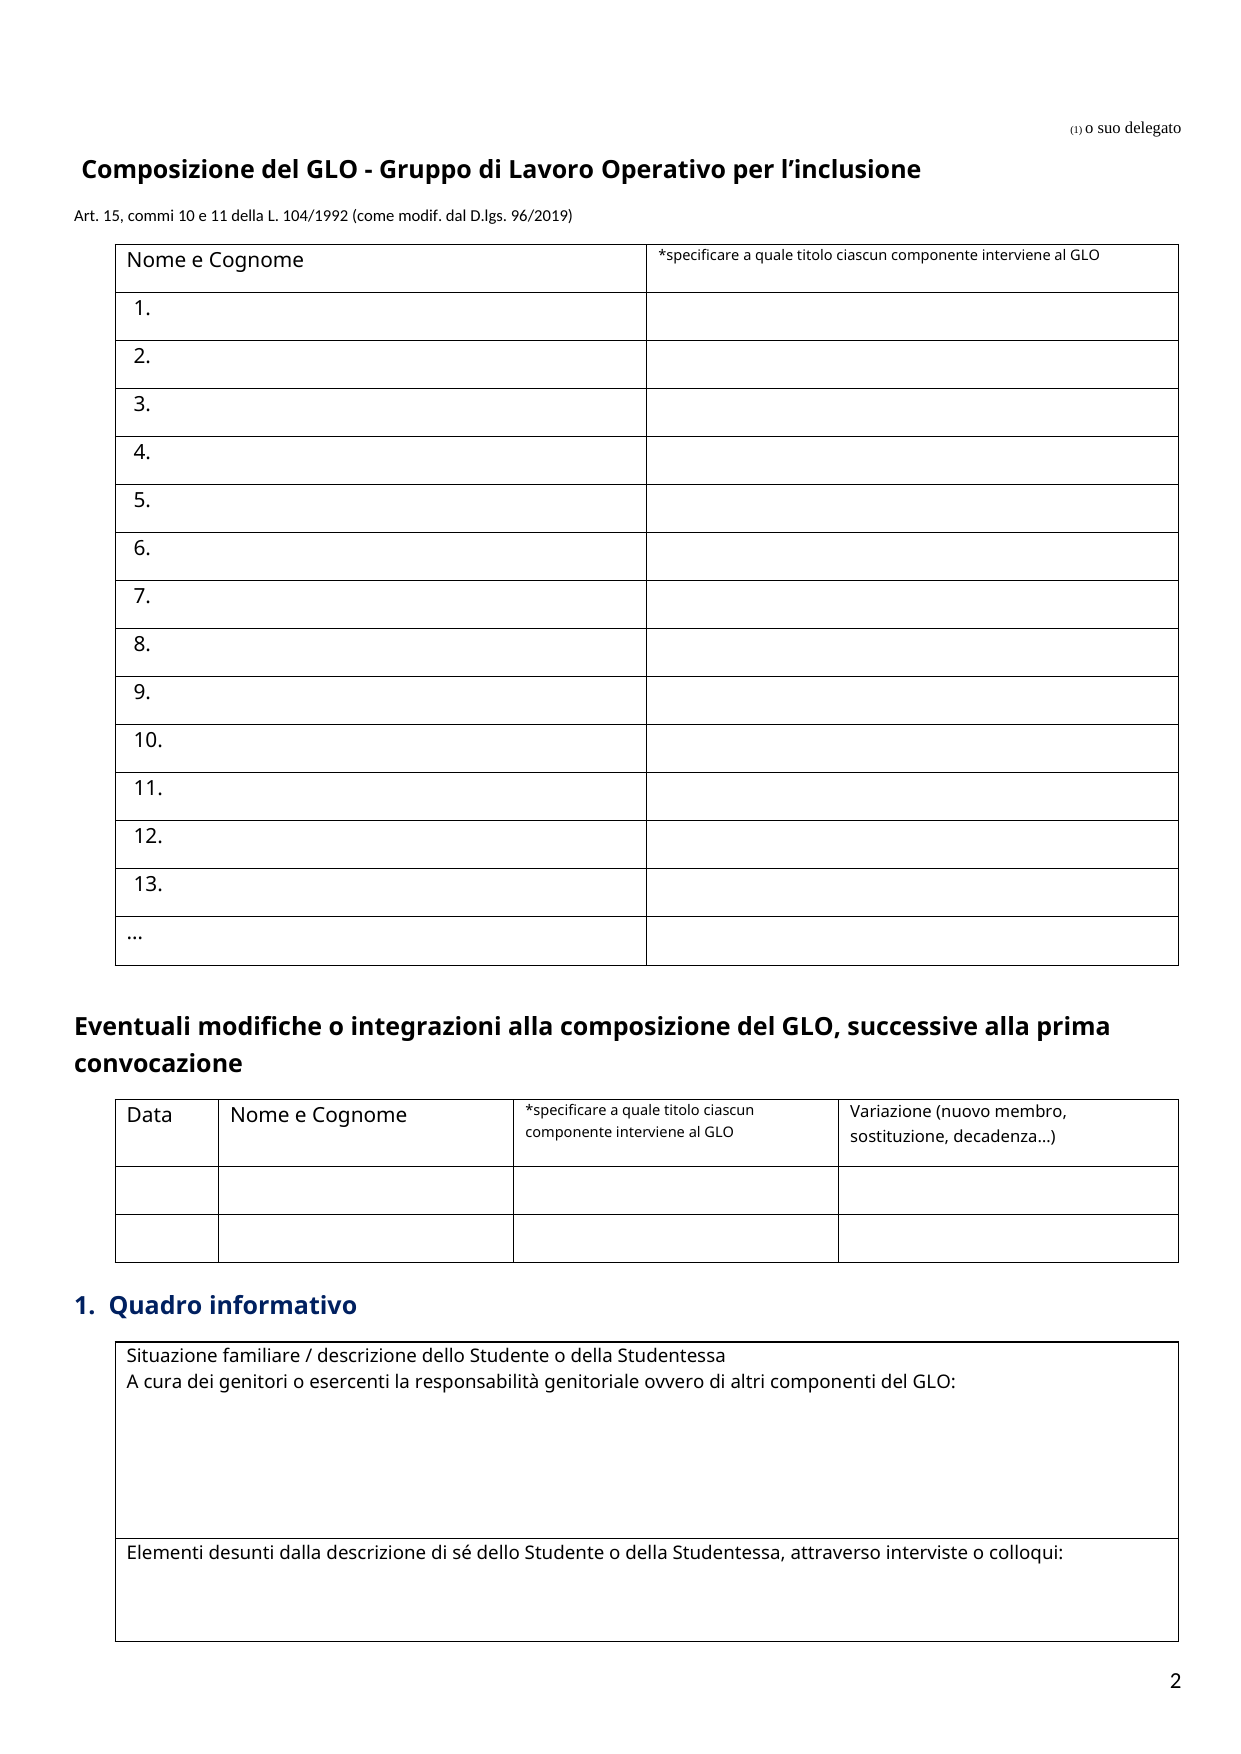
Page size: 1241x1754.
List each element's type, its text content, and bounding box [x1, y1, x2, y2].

table_cell [647, 629, 1178, 676]
table_cell [647, 869, 1178, 916]
table_cell [116, 869, 646, 916]
table_cell [116, 677, 646, 724]
table_cell [839, 1215, 1178, 1262]
table_cell [116, 1215, 218, 1262]
table_cell [647, 341, 1178, 388]
text (1) o suo delegato [74, 118, 1181, 149]
table_cell [116, 485, 646, 532]
table_cell [647, 581, 1178, 628]
table_header Variazione (nuovo membro, sostituzione, decadenza…) [839, 1100, 1178, 1166]
subtitle Eventuali modifiche o integrazioni alla composizione del GLO, successive alla prima convocazione [74, 1009, 1181, 1079]
table_cell [219, 1215, 513, 1262]
table_cell [116, 725, 646, 772]
table_header Nome e Cognome [219, 1100, 513, 1166]
subtitle Composizione del GLO - Gruppo di Lavoro Operativo per l’inclusione [81, 152, 1181, 186]
table_cell … [116, 917, 646, 964]
table_cell [647, 917, 1178, 964]
table_cell [116, 293, 646, 340]
table_cell [647, 533, 1178, 580]
table_cell [647, 437, 1178, 484]
table_cell [647, 677, 1178, 724]
table_header Data [116, 1100, 218, 1166]
table_header *specificare a quale titolo ciascun componente interviene al GLO [647, 245, 1178, 292]
table_cell [116, 581, 646, 628]
text Art. 15, commi 10 e 11 della L. 104/1992 (come modif. dal D.lgs. 96/2019) [74, 205, 1181, 226]
table_cell [116, 773, 646, 820]
table_cell [116, 1167, 218, 1214]
table_header Situazione familiare / descrizione dello Studente o della Studentessa A cura dei genitori o esercenti la responsabilità genitoriale ovvero di altri componenti del GLO: [116, 1343, 1178, 1538]
table_header *specificare a quale titolo ciascun componente interviene al GLO [514, 1100, 838, 1166]
table_cell [839, 1167, 1178, 1214]
table_cell [219, 1167, 513, 1214]
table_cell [116, 1539, 1178, 1641]
table_cell [647, 725, 1178, 772]
table_cell [116, 821, 646, 868]
table_cell [514, 1167, 838, 1214]
table_cell [514, 1215, 838, 1262]
table_cell [116, 629, 646, 676]
table_cell [116, 437, 646, 484]
table_cell [116, 389, 646, 436]
table_cell [647, 389, 1178, 436]
table_header Nome e Cognome [116, 245, 646, 292]
table_cell [647, 821, 1178, 868]
table_cell [647, 773, 1178, 820]
text 1. Quadro informativo [74, 1288, 1181, 1322]
table_cell [116, 341, 646, 388]
table_cell [647, 485, 1178, 532]
table_cell [116, 533, 646, 580]
table_cell [647, 293, 1178, 340]
